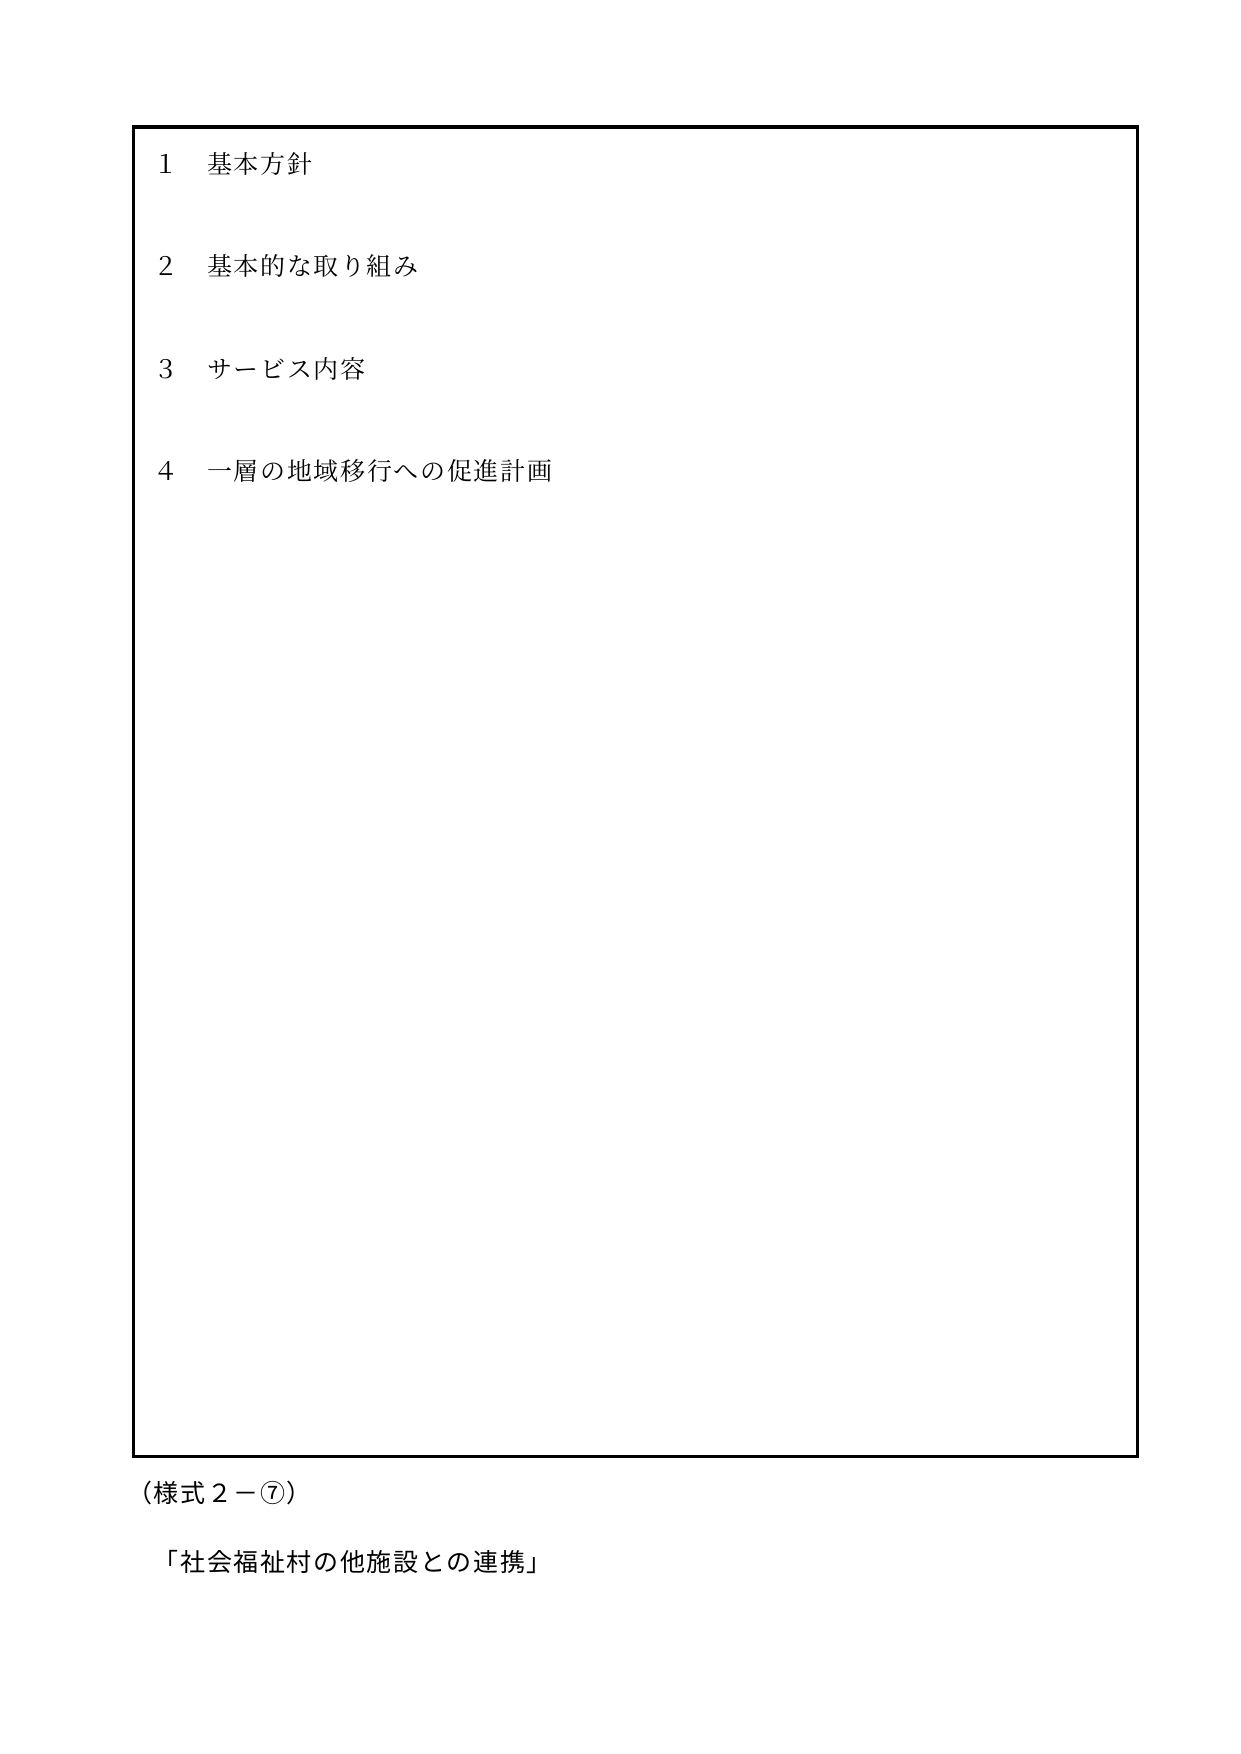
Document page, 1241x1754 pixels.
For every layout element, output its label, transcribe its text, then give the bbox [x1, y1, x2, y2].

text （様式２－⑦） [127, 1458, 1113, 1526]
table_cell １ 基本方針 ２ 基本的な取り組み ３ サービス内容 ４ 一層の地域移行への促進計画 [135, 129, 1136, 1454]
text 「社会福祉村の他施設との連携」 [127, 1526, 1113, 1594]
